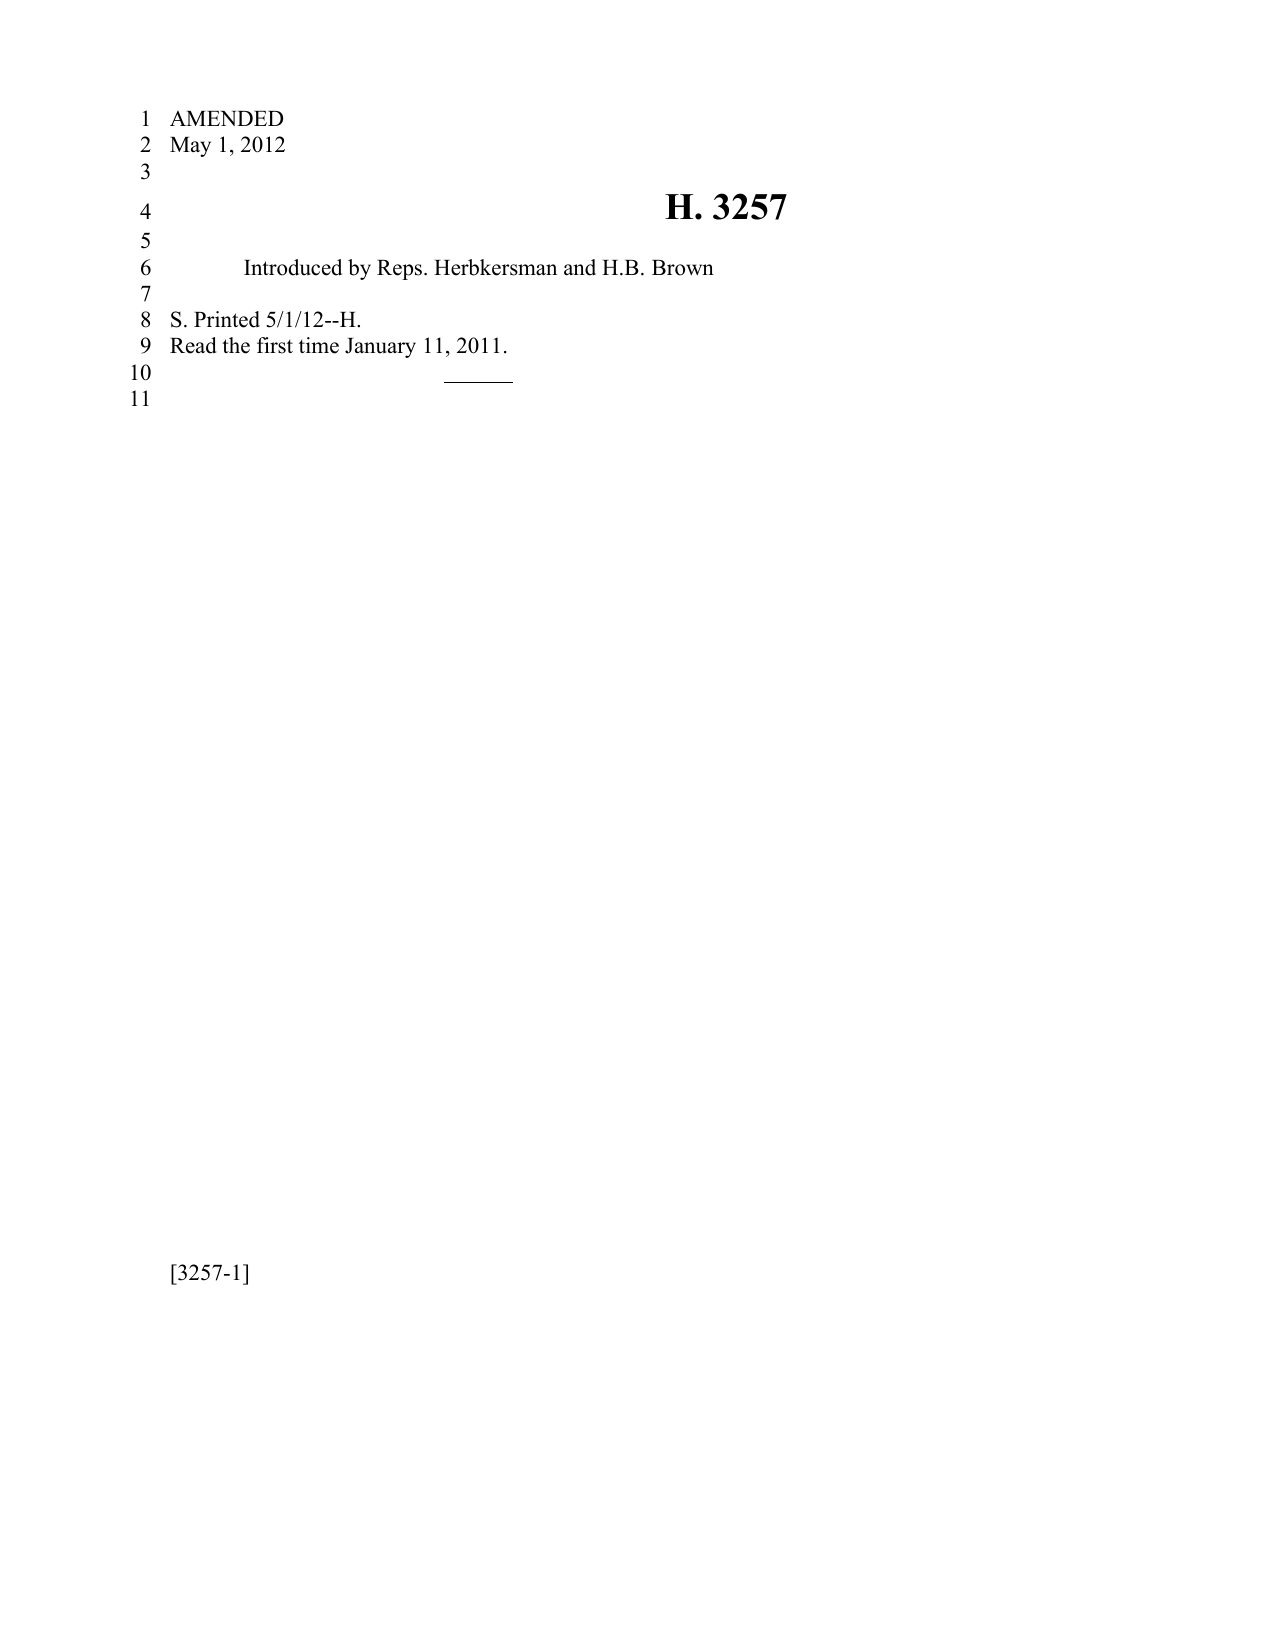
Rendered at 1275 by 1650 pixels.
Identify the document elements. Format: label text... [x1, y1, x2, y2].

text H. 3257 [169, 184, 787, 227]
text S. Printed 5/1/12--H. [169, 306, 787, 333]
text Introduced by Reps. Herbkersman and H.B. Brown [169, 253, 787, 280]
text May 1, 2012 [169, 131, 787, 158]
text Read the first time January 11, 2011. [169, 333, 787, 359]
text AMENDED [169, 105, 787, 131]
